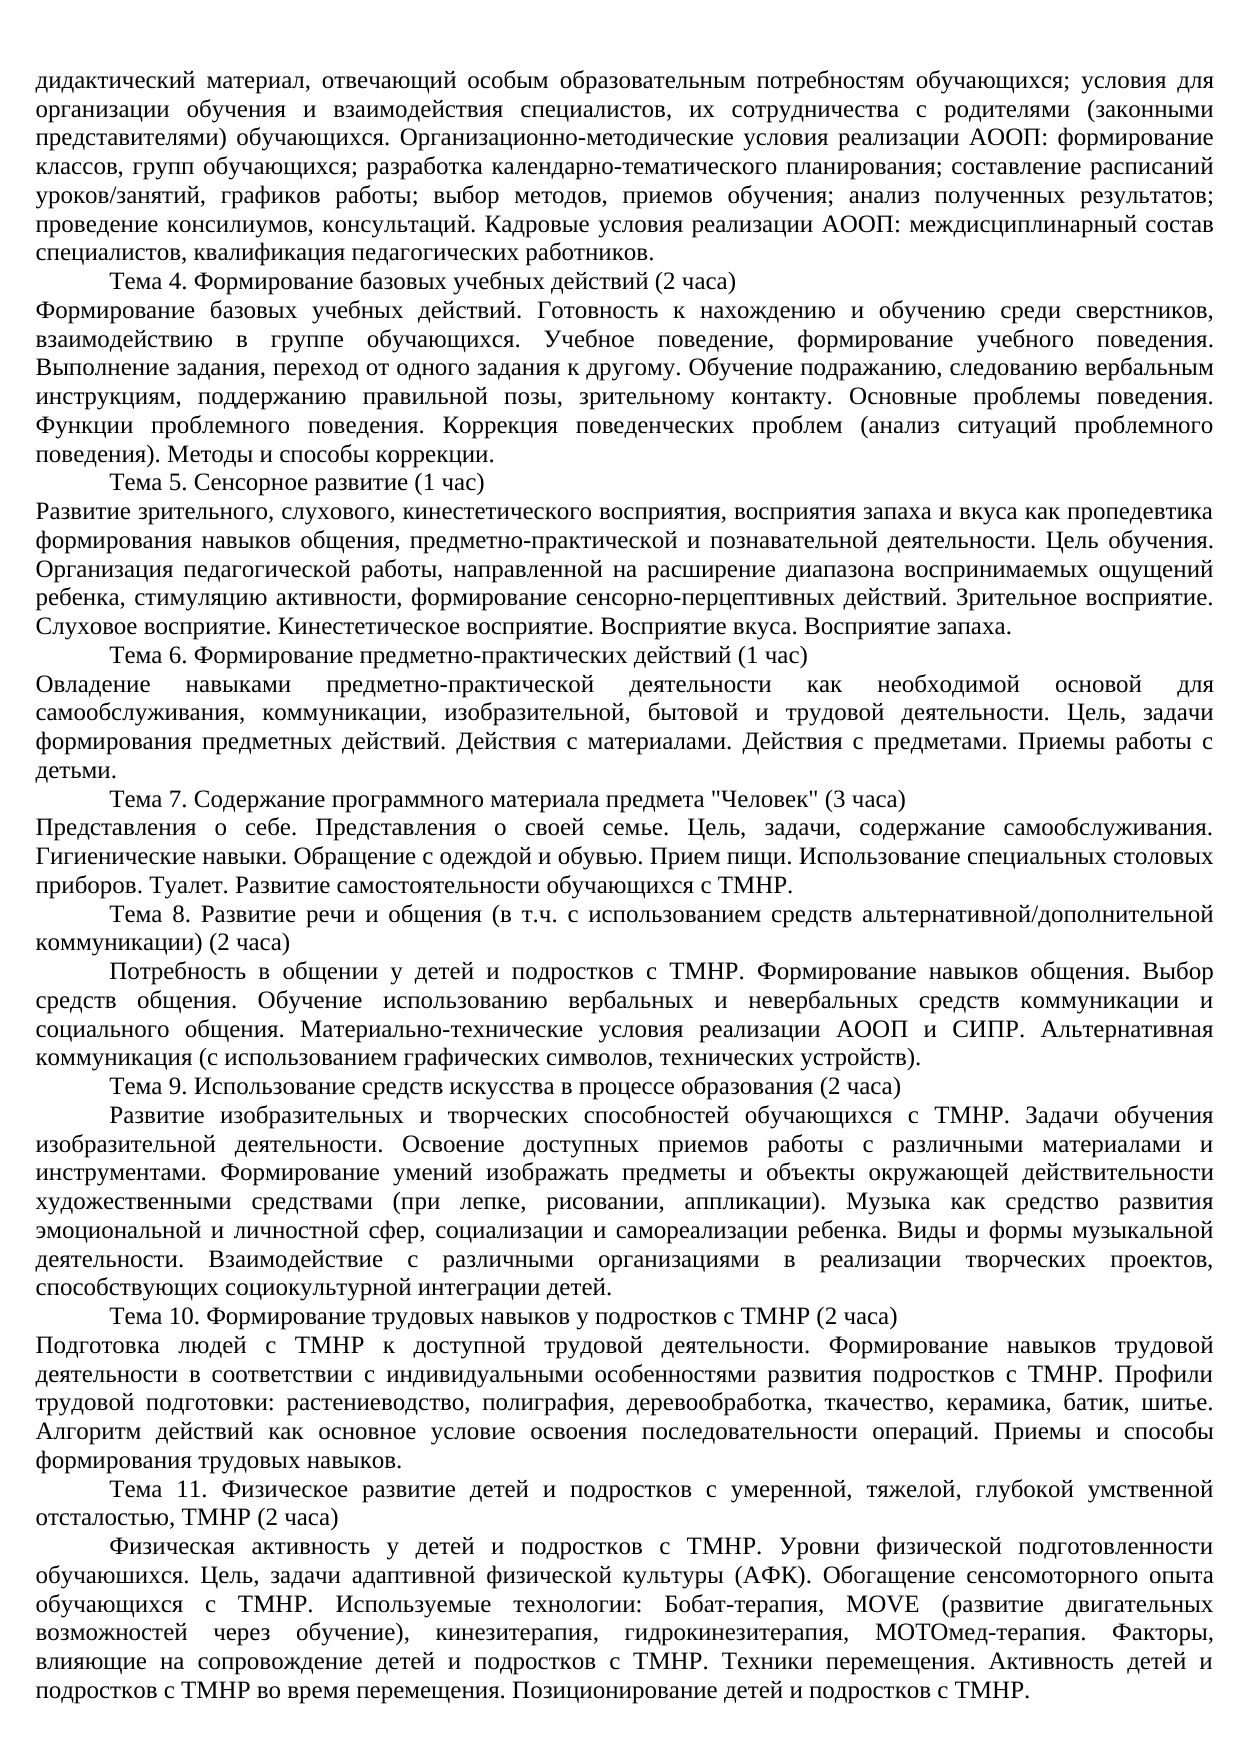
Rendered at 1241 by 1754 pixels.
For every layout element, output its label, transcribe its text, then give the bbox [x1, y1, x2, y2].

text Формирование базовых учебных действий. Готовность к нахождению и обучению среди сверстников, взаимодействию в группе обучающихся. Учебное поведение, формирование учебного поведения. Выполнение задания, переход от одного задания к другому. Обучение подражанию, следованию вербальным инструкциям, поддержанию правильной позы, зрительному контакту. Основные проблемы поведения. Функции проблемного поведения. Коррекция поведенческих проблем (анализ ситуаций проблемного поведения). Методы и способы коррекции. [35, 295, 1215, 467]
text Потребность в общении у детей и подростков с ТМНР. Формирование навыков общения. Выбор средств общения. Обучение использованию вербальных и невербальных средств коммуникации и социального общения. Материально-технические условия реализации АООП и СИПР. Альтернативная коммуникация (с использованием графических символов, технических устройств). [35, 956, 1215, 1071]
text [35, 65, 1215, 266]
text Тема 5. Сенсорное развитие (1 час) [35, 467, 1215, 496]
text Физическая активность у детей и подростков с ТМНР. Уровни физической подготовленности обучаюшихся. Цель, задачи адаптивной физической культуры (АФК). Обогащение сенсомоторного опыта обучающихся с ТМНР. Используемые технологии: Бобат-терапия, MOVE (развитие двигательных возможностей через обучение), кинезитерапия, гидрокинезитерапия, МОТОмед-терапия. Факторы, влияющие на сопровождение детей и подростков с ТМНР. Техники перемещения. Активность детей и подростков с ТМНР во время перемещения. Позиционирование детей и подростков с ТМНР. [35, 1531, 1215, 1704]
text Представления о себе. Представления о своей семье. Цель, задачи, содержание самообслуживания. Гигиенические навыки. Обращение с одеждой и обувью. Прием пищи. Использование специальных столовых приборов. Туалет. Развитие самостоятельности обучающихся с ТМНР. [35, 812, 1215, 899]
text Тема 11. Физическое развитие детей и подростков с умеренной, тяжелой, глубокой умственной отсталостью, ТМНР (2 часа) [35, 1474, 1215, 1531]
text Тема 8. Развитие речи и общения (в т.ч. с использованием средств альтернативной/дополнительной коммуникации) (2 часа) [35, 899, 1215, 956]
text Тема 6. Формирование предметно-практических действий (1 час) [35, 640, 1215, 669]
text Овладение навыками предметно-практической деятельности как необходимой основой для самообслуживания, коммуникации, изобразительной, бытовой и трудовой деятельности. Цель, задачи формирования предметных действий. Действия с материалами. Действия с предметами. Приемы работы с детьми. [35, 669, 1215, 784]
text Развитие зрительного, слухового, кинестетического восприятия, восприятия запаха и вкуса как пропедевтика формирования навыков общения, предметно-практической и познавательной деятельности. Цель обучения. Организация педагогической работы, направленной на расширение диапазона воспринимаемых ощущений ребенка, стимуляцию активности, формирование сенсорно-перцептивных действий. Зрительное восприятие. Слуховое восприятие. Кинестетическое восприятие. Восприятие вкуса. Восприятие запаха. [35, 496, 1215, 640]
text Тема 7. Содержание программного материала предмета "Человек" (3 часа) [35, 784, 1215, 812]
text Развитие изобразительных и творческих способностей обучающихся с ТМНР. Задачи обучения изобразительной деятельности. Освоение доступных приемов работы с различными материалами и инструментами. Формирование умений изображать предметы и объекты окружающей действительности художественными средствами (при лепке, рисовании, аппликации). Музыка как средство развития эмоциональной и личностной сфер, социализации и самореализации ребенка. Виды и формы музыкальной деятельности. Взаимодействие с различными организациями в реализации творческих проектов, способствующих социокультурной интеграции детей. [35, 1100, 1215, 1301]
text Тема 4. Формирование базовых учебных действий (2 часа) [35, 266, 1215, 295]
text Тема 10. Формирование трудовых навыков у подростков с ТМНР (2 часа) [35, 1301, 1215, 1330]
text Тема 9. Использование средств искусства в процессе образования (2 часа) [35, 1071, 1215, 1100]
text Подготовка людей с ТМНР к доступной трудовой деятельности. Формирование навыков трудовой деятельности в соответствии с индивидуальными особенностями развития подростков с ТМНР. Профили трудовой подготовки: растениеводство, полиграфия, деревообработка, ткачество, керамика, батик, шитье. Алгоритм действий как основное условие освоения последовательности операций. Приемы и способы формирования трудовых навыков. [35, 1330, 1215, 1474]
